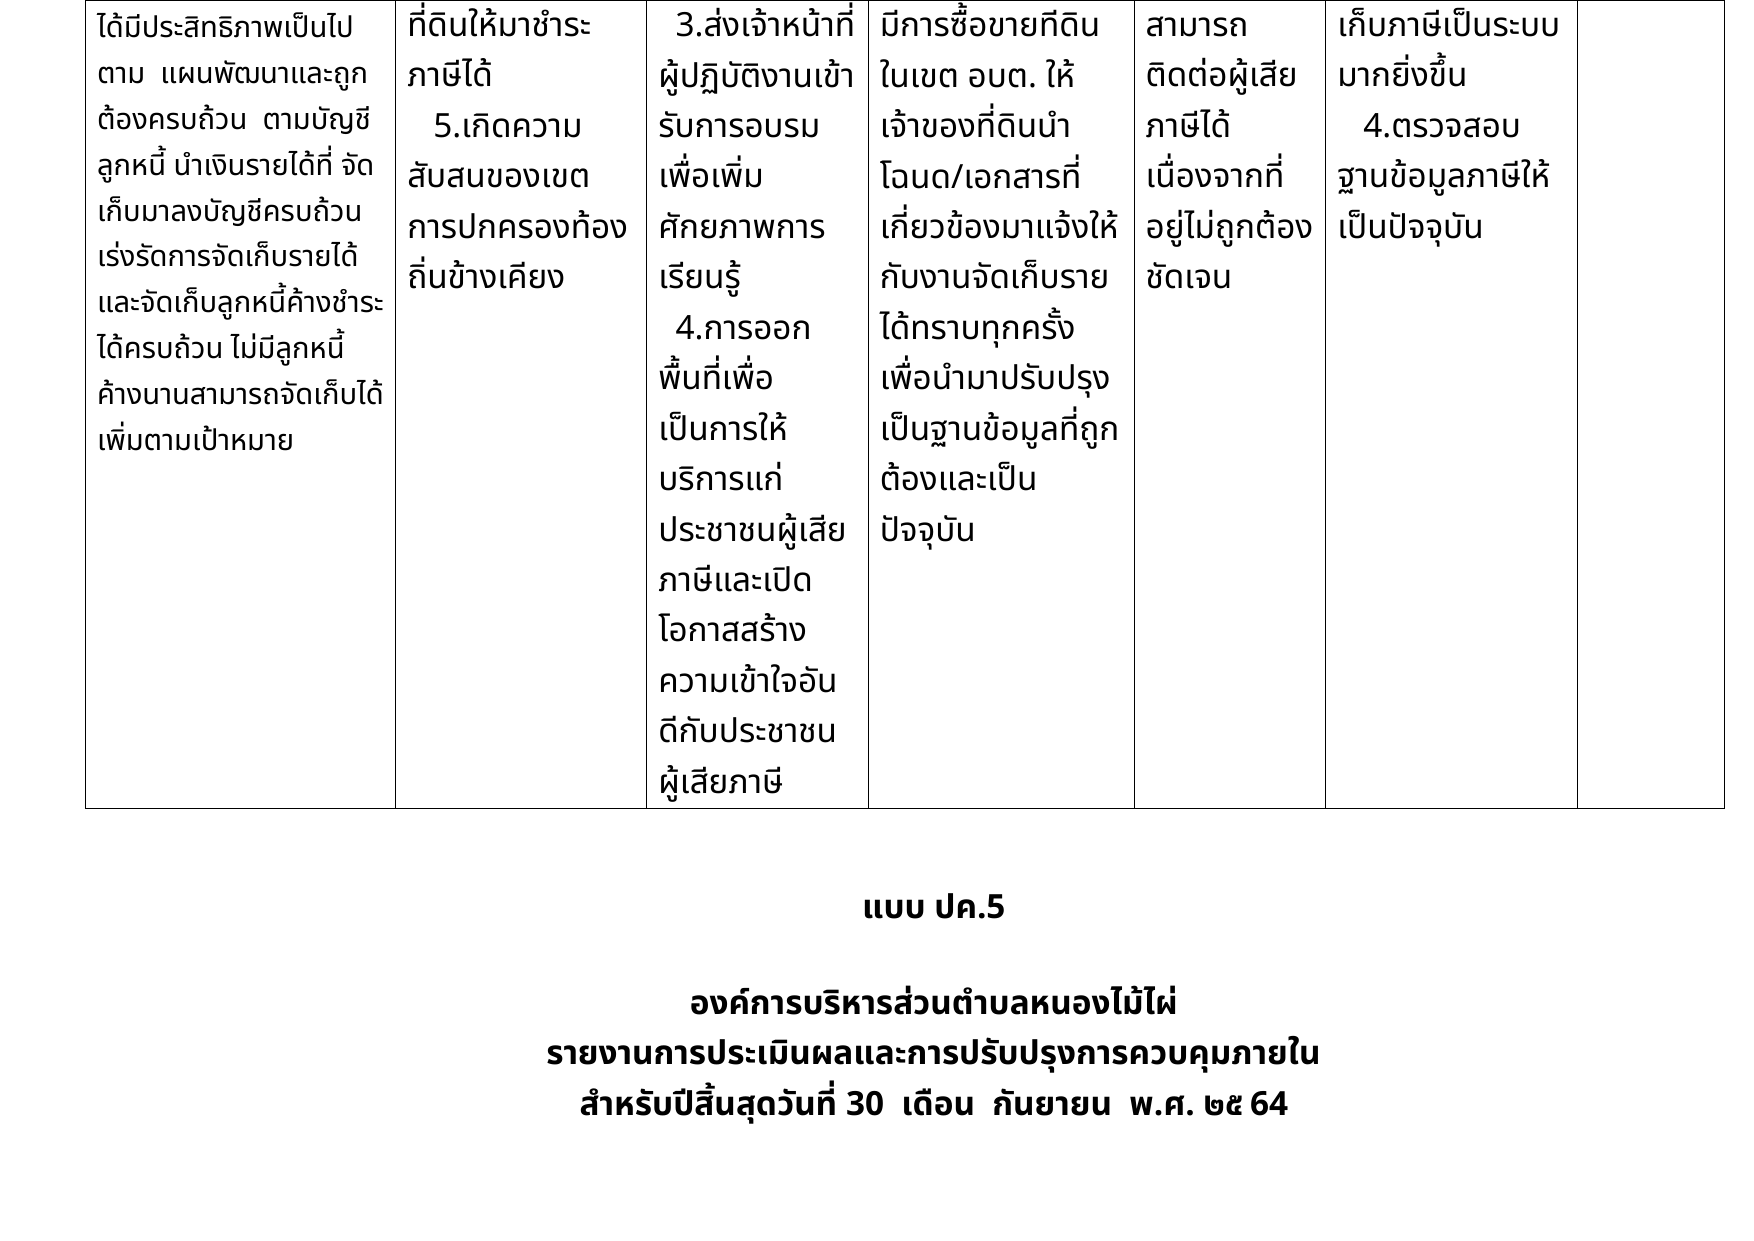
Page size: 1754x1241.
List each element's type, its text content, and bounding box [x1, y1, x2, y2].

text องค์การบริหารส่วนตำบลหนองไม้ไผ่ [133, 979, 1734, 1029]
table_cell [1135, 1, 1325, 808]
text สำหรับปีสิ้นสุดวันที่ 30 เดือน กันยายน พ.ศ. ๒๕64 [133, 1079, 1734, 1130]
text แบบ ปค.5 [133, 854, 1734, 933]
text รายงานการประเมินผลและการปรับปรุงการควบคุมภายใน [133, 1029, 1734, 1079]
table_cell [1578, 1, 1724, 808]
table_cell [86, 1, 395, 808]
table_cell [647, 1, 868, 808]
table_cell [1326, 1, 1577, 808]
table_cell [869, 1, 1134, 808]
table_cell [396, 1, 646, 808]
